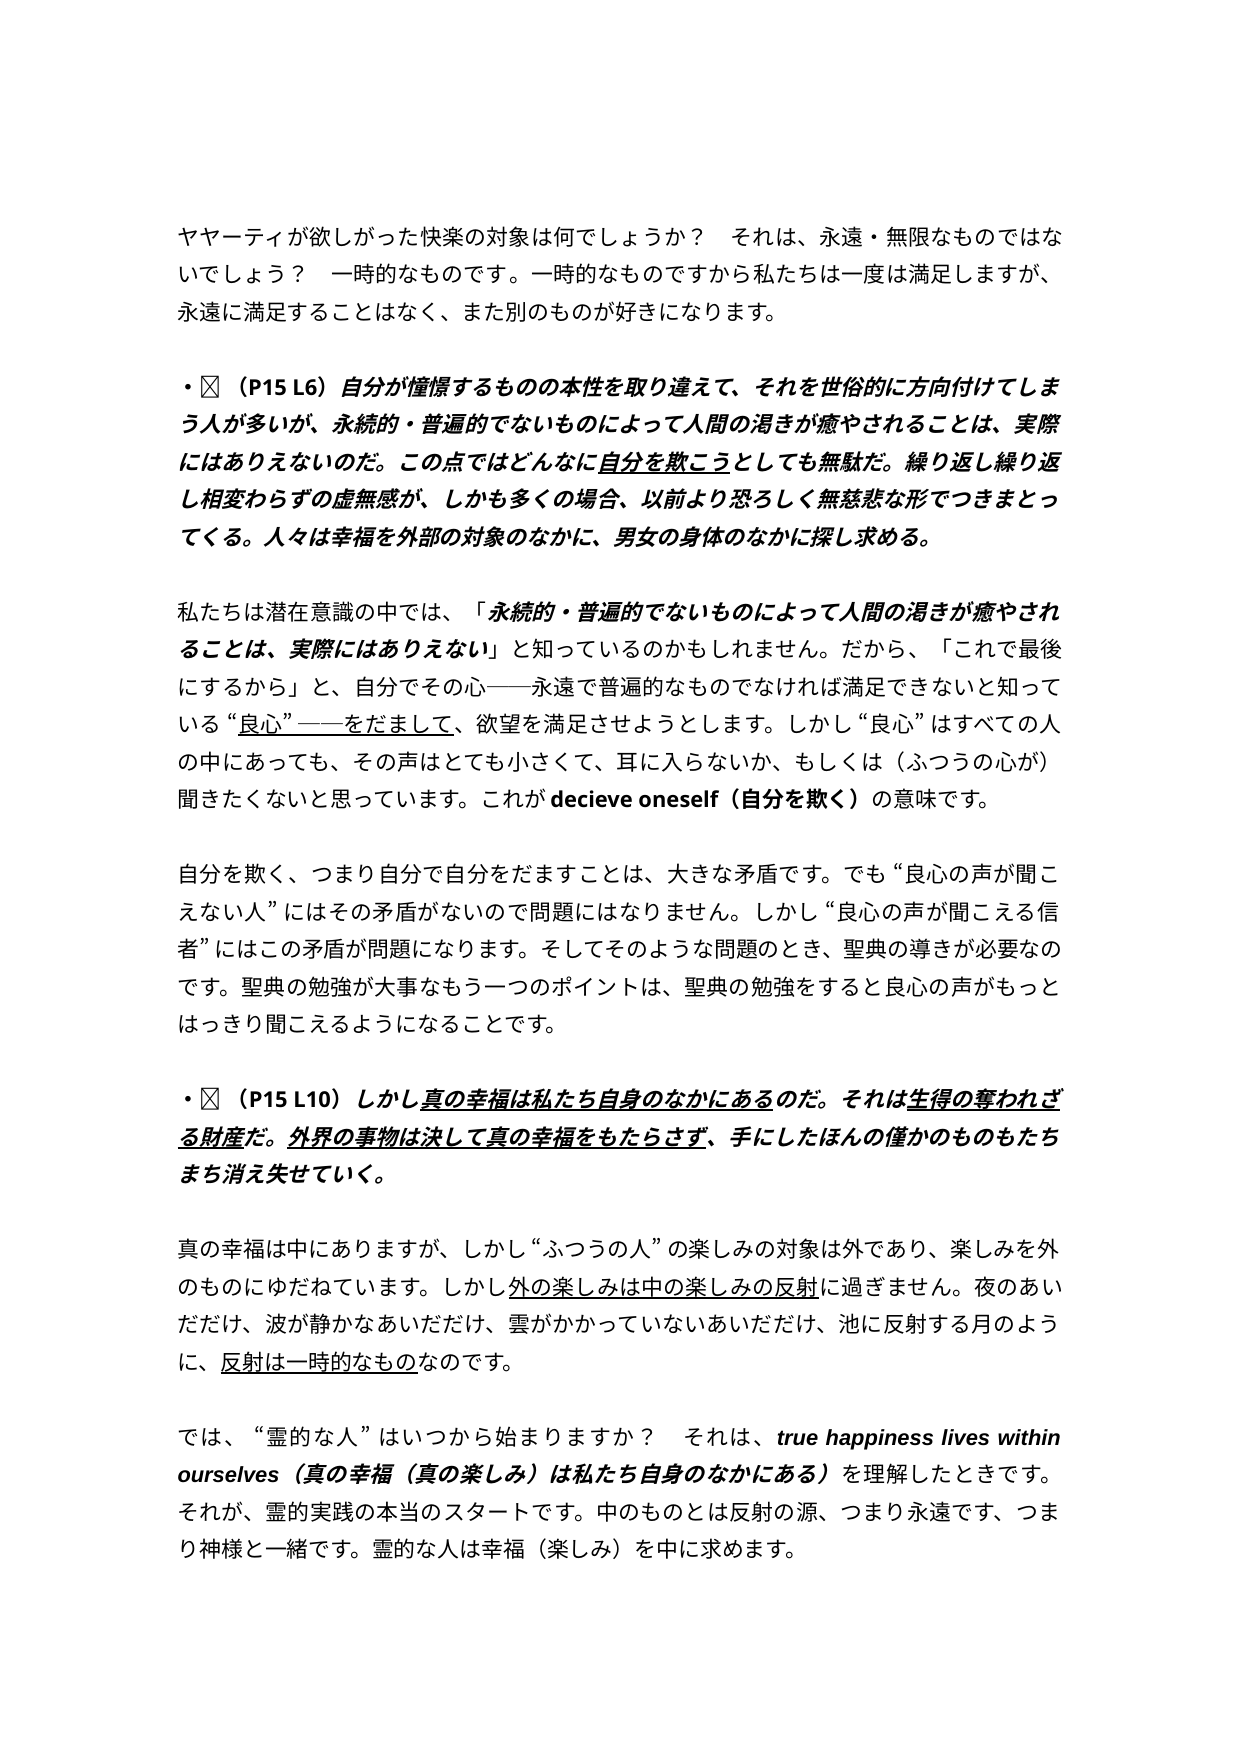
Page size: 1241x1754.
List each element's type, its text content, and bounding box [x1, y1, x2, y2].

text 私たちは潜在意識の中では、「永続的・普遍的でないものによって人間の渇きが癒やされることは、実際にはありえない」と知っているのかもしれません。だから、「これで最後にするから」と、自分でその心──永遠で普遍的なものでなければ満足できないと知っている “良心” ──をだまして、欲望を満足させようとします。しかし “良心” はすべての人の中にあっても、その声はとても小さくて、耳に入らないか、もしくは（ふつうの心が）聞きたくないと思っています。これがdecieve oneself（自分を欺く）の意味です。 [177, 592, 1063, 817]
text ・📖 （P15 L10）しかし真の幸福は私たち自身のなかにあるのだ。それは生得の奪われざる財産だ。外界の事物は決して真の幸福をもたらさず、手にしたほんの僅かのものもたちまち消え失せていく。 [177, 1079, 1063, 1192]
text では、 “霊的な人” はいつから始まりますか？ それは、true happiness lives within ourselves（真の幸福（真の楽しみ）は私たち自身のなかにある）を理解したときです。それが、霊的実践の本当のスタートです。中のものとは反射の源、つまり永遠です、つまり神様と一緒です。霊的な人は幸福（楽しみ）を中に求めます。 [177, 1417, 1063, 1567]
text 自分を欺く、つまり自分で自分をだますことは、大きな矛盾です。でも “良心の声が聞こえない人” にはその矛盾がないので問題にはなりません。しかし “良心の声が聞こえる信者” にはこの矛盾が問題になります。そしてそのような問題のとき、聖典の導きが必要なのです。聖典の勉強が大事なもう一つのポイントは、聖典の勉強をすると良心の声がもっとはっきり聞こえるようになることです。 [177, 854, 1063, 1042]
text 真の幸福は中にありますが、しかし “ふつうの人” の楽しみの対象は外であり、楽しみを外のものにゆだねています。しかし外の楽しみは中の楽しみの反射に過ぎません。夜のあいだだけ、波が静かなあいだだけ、雲がかかっていないあいだだけ、池に反射する月のように、反射は一時的なものなのです。 [177, 1229, 1063, 1379]
text ・📖 （P15 L6）自分が憧憬するものの本性を取り違えて、それを世俗的に方向付けてしまう人が多いが、永続的・普遍的でないものによって人間の渇きが癒やされることは、実際にはありえないのだ。この点ではどんなに自分を欺こうとしても無駄だ。繰り返し繰り返し相変わらずの虚無感が、しかも多くの場合、以前より恐ろしく無慈悲な形でつきまとってくる。人々は幸福を外部の対象のなかに、男女の身体のなかに探し求める。 [177, 367, 1063, 554]
text ヤヤーティが欲しがった快楽の対象は何でしょうか？ それは、永遠・無限なものではないでしょう？ 一時的なものです。一時的なものですから私たちは一度は満足しますが、永遠に満足することはなく、また別のものが好きになります。 [177, 217, 1063, 329]
